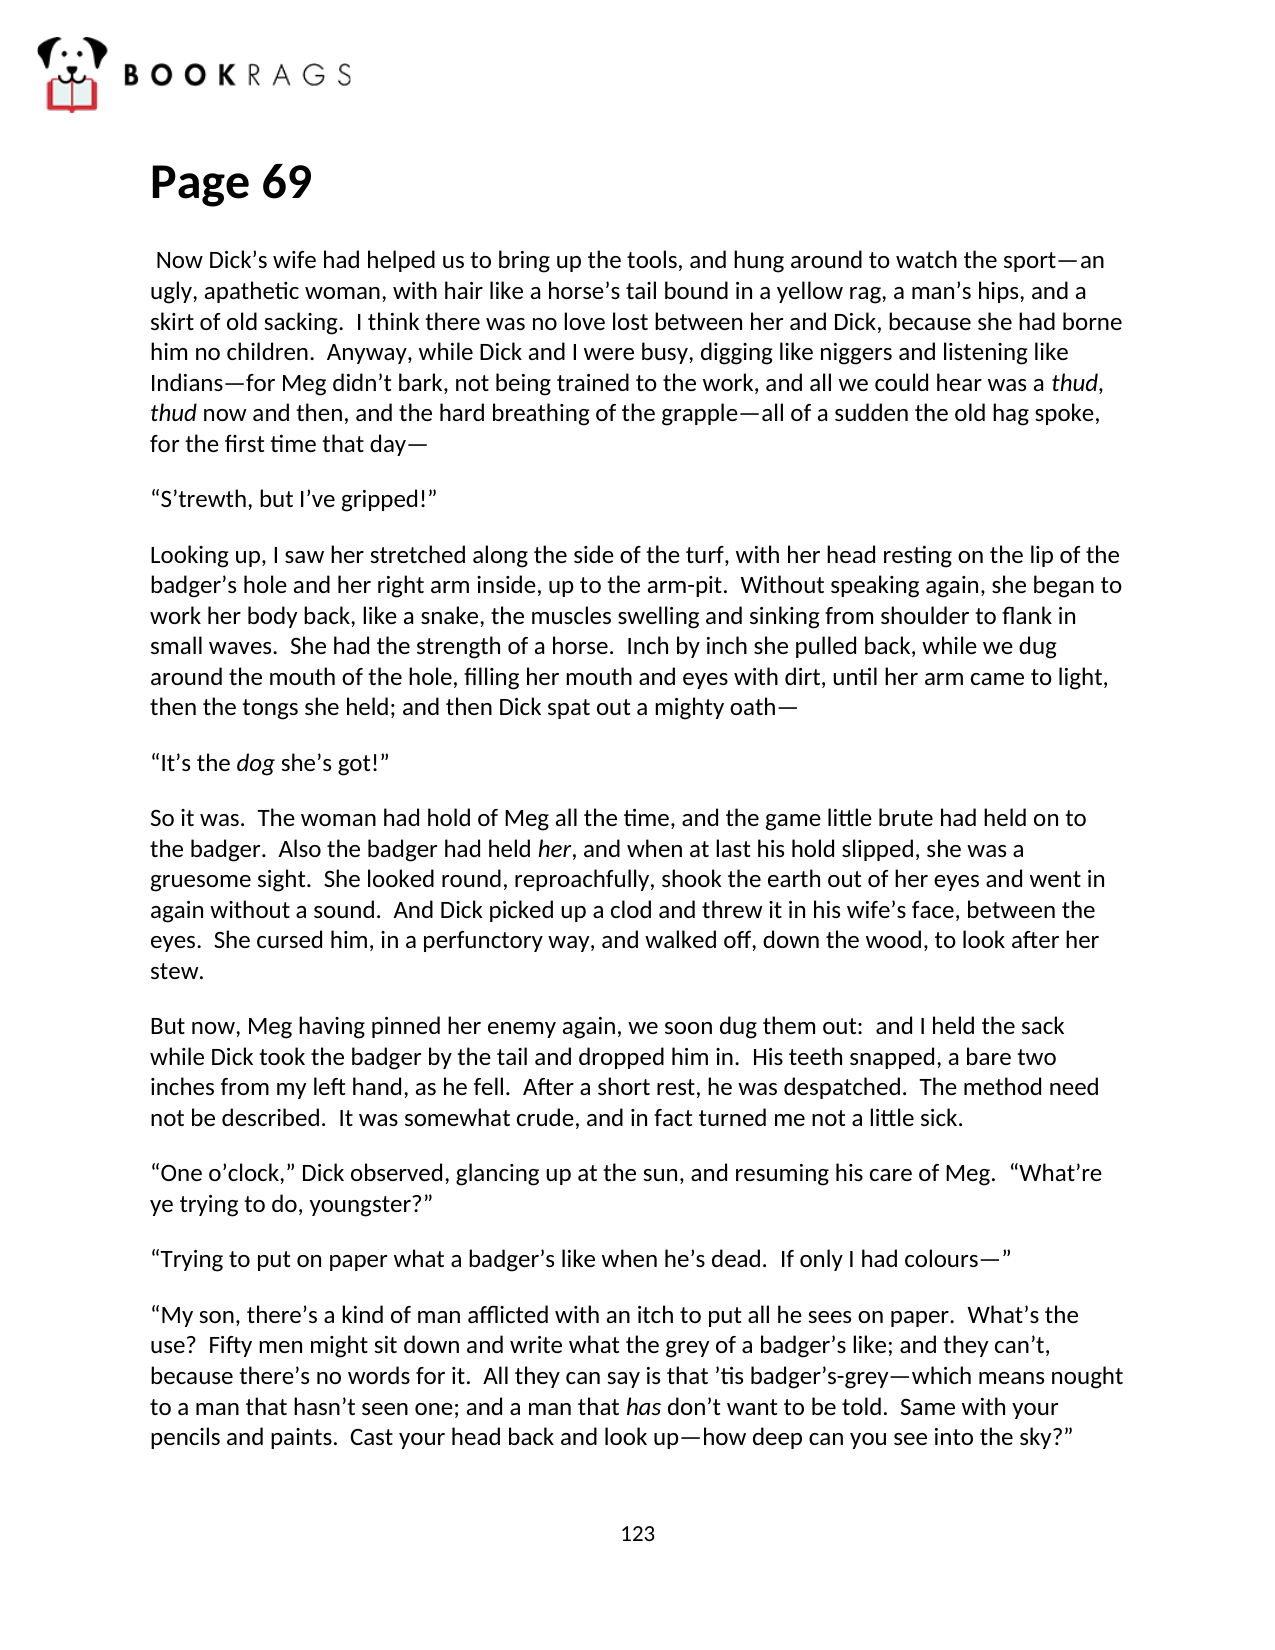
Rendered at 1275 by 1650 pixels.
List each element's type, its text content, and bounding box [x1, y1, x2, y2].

text “It’s the dog she’s got!” [150, 747, 1125, 777]
text “Trying to put on paper what a badger’s like when he’s dead. If only I had colours—­” [150, 1244, 1125, 1274]
text “My son, there’s a kind of man afflicted with an itch to put all he sees on paper. What’s the use? Fifty men might sit down and write what the grey of a badger’s like; and they can’t, because there’s no words for it. All they can say is that ’tis badger’s-grey—­which means nought to a man that hasn’t seen one; and a man that has don’t want to be told. Same with your pencils and paints. Cast your head back and look up—­how deep can you see into the sky?” [150, 1299, 1125, 1452]
text “One o’clock,” Dick observed, glancing up at the sun, and resuming his care of Meg. “What’re ye trying to do, youngster?” [150, 1158, 1125, 1219]
text Now Dick’s wife had helped us to bring up the tools, and hung around to watch the sport—­an ugly, apathetic woman, with hair like a horse’s tail bound in a yellow rag, a man’s hips, and a skirt of old sacking. I think there was no love lost between her and Dick, because she had borne him no children. Anyway, while Dick and I were busy, digging like niggers and listening like Indians—­for Meg didn’t bark, not being trained to the work, and all we could hear was a thud, thud now and then, and the hard breathing of the grapple—­all of a sudden the old hag spoke, for the first time that day—­ [150, 244, 1125, 458]
text So it was. The woman had hold of Meg all the time, and the game little brute had held on to the badger. Also the badger had held her, and when at last his hold slipped, she was a gruesome sight. She looked round, reproachfully, shook the earth out of her eyes and went in again without a sound. And Dick picked up a clod and threw it in his wife’s face, between the eyes. She cursed him, in a perfunctory way, and walked off, down the wood, to look after her stew. [150, 802, 1125, 986]
text Looking up, I saw her stretched along the side of the turf, with her head resting on the lip of the badger’s hole and her right arm inside, up to the arm-pit. Without speaking again, she began to work her body back, like a snake, the muscles swelling and sinking from shoulder to flank in small waves. She had the strength of a horse. Inch by inch she pulled back, while we dug around the mouth of the hole, filling her mouth and eyes with dirt, until her arm came to light, then the tongs she held; and then Dick spat out a mighty oath—­ [150, 539, 1125, 722]
text But now, Meg having pinned her enemy again, we soon dug them out: and I held the sack while Dick took the badger by the tail and dropped him in. His teeth snapped, a bare two inches from my left hand, as he fell. After a short rest, he was despatched. The method need not be described. It was somewhat crude, and in fact turned me not a little sick. [150, 1011, 1125, 1133]
picture [37, 37, 351, 113]
text Page 69 [150, 150, 1125, 211]
text “S’trewth, but I’ve gripped!” [150, 483, 1125, 514]
